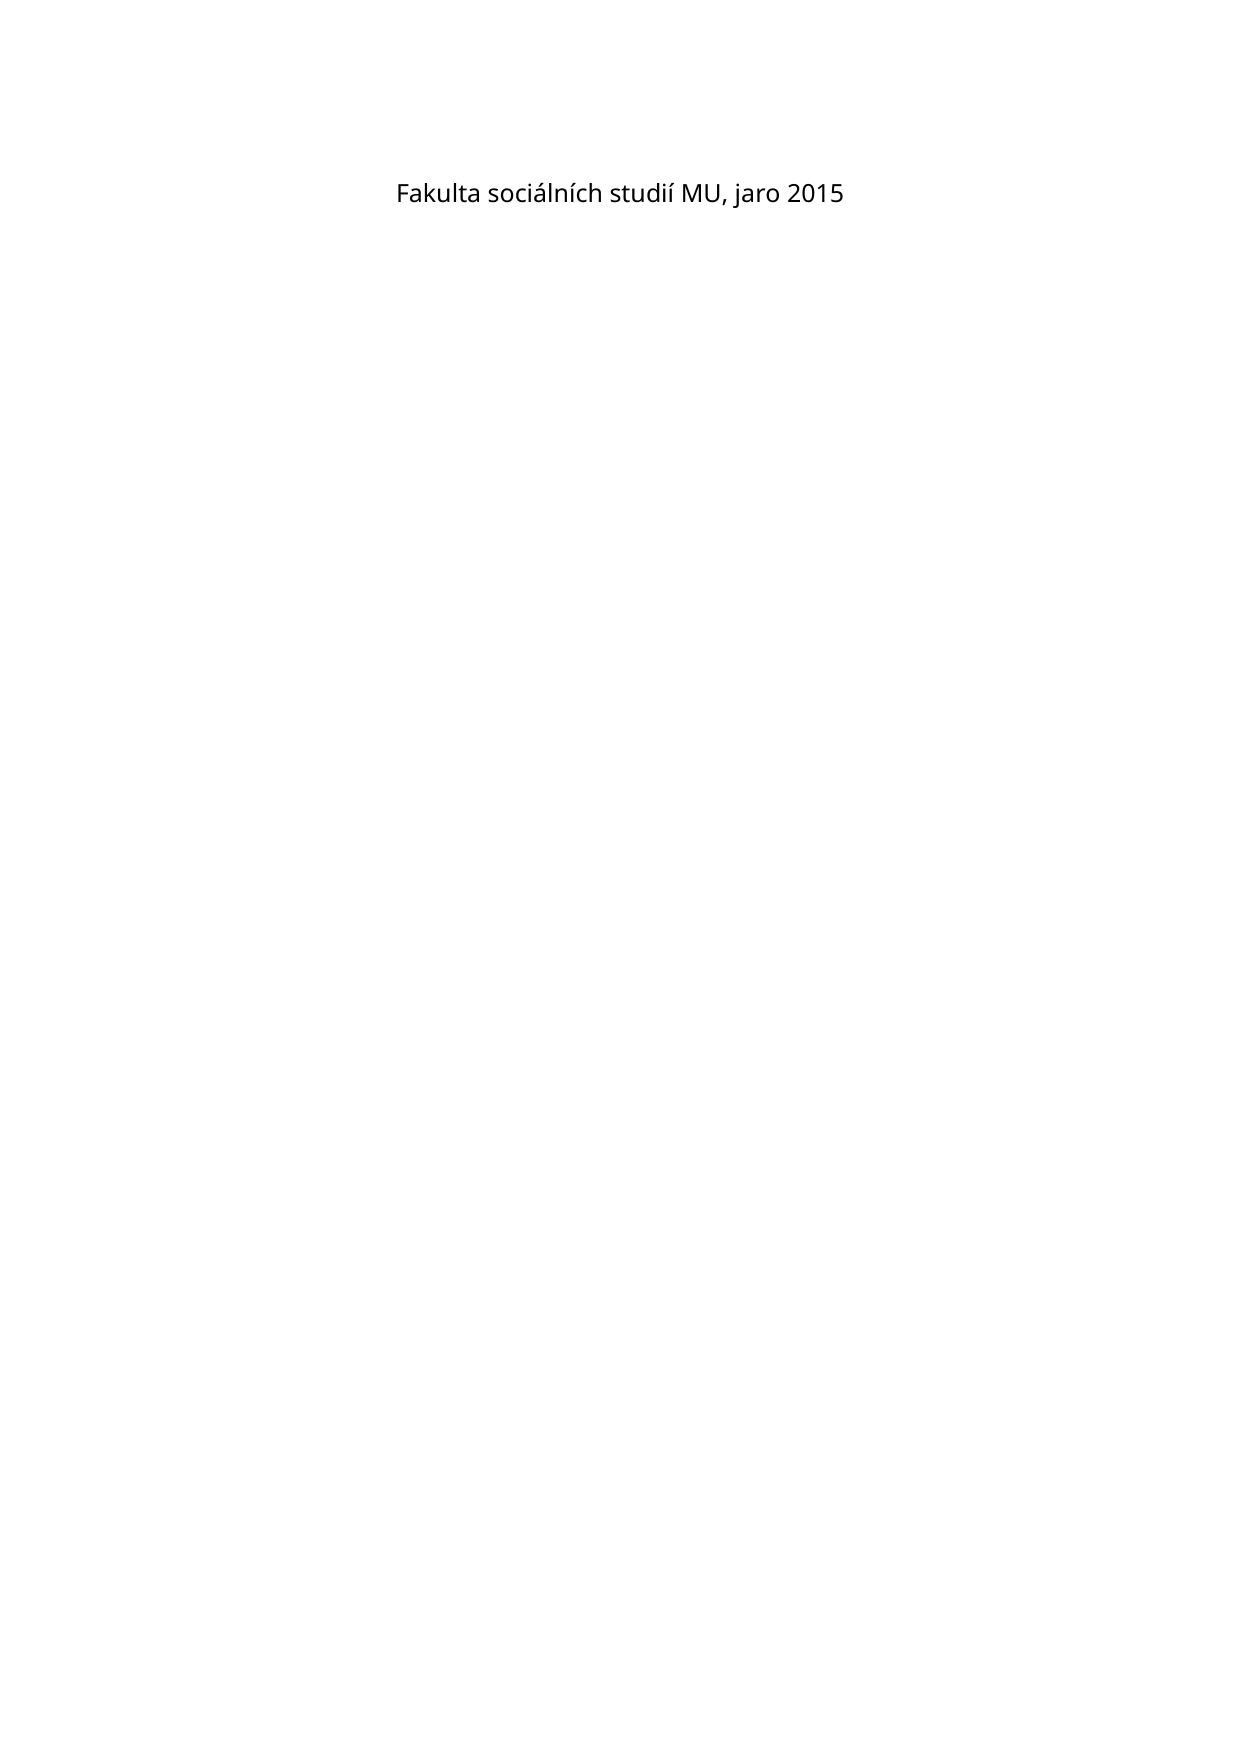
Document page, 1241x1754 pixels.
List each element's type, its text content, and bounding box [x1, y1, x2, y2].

text Fakulta sociálních studií MU, jaro 2015 [148, 176, 1093, 210]
